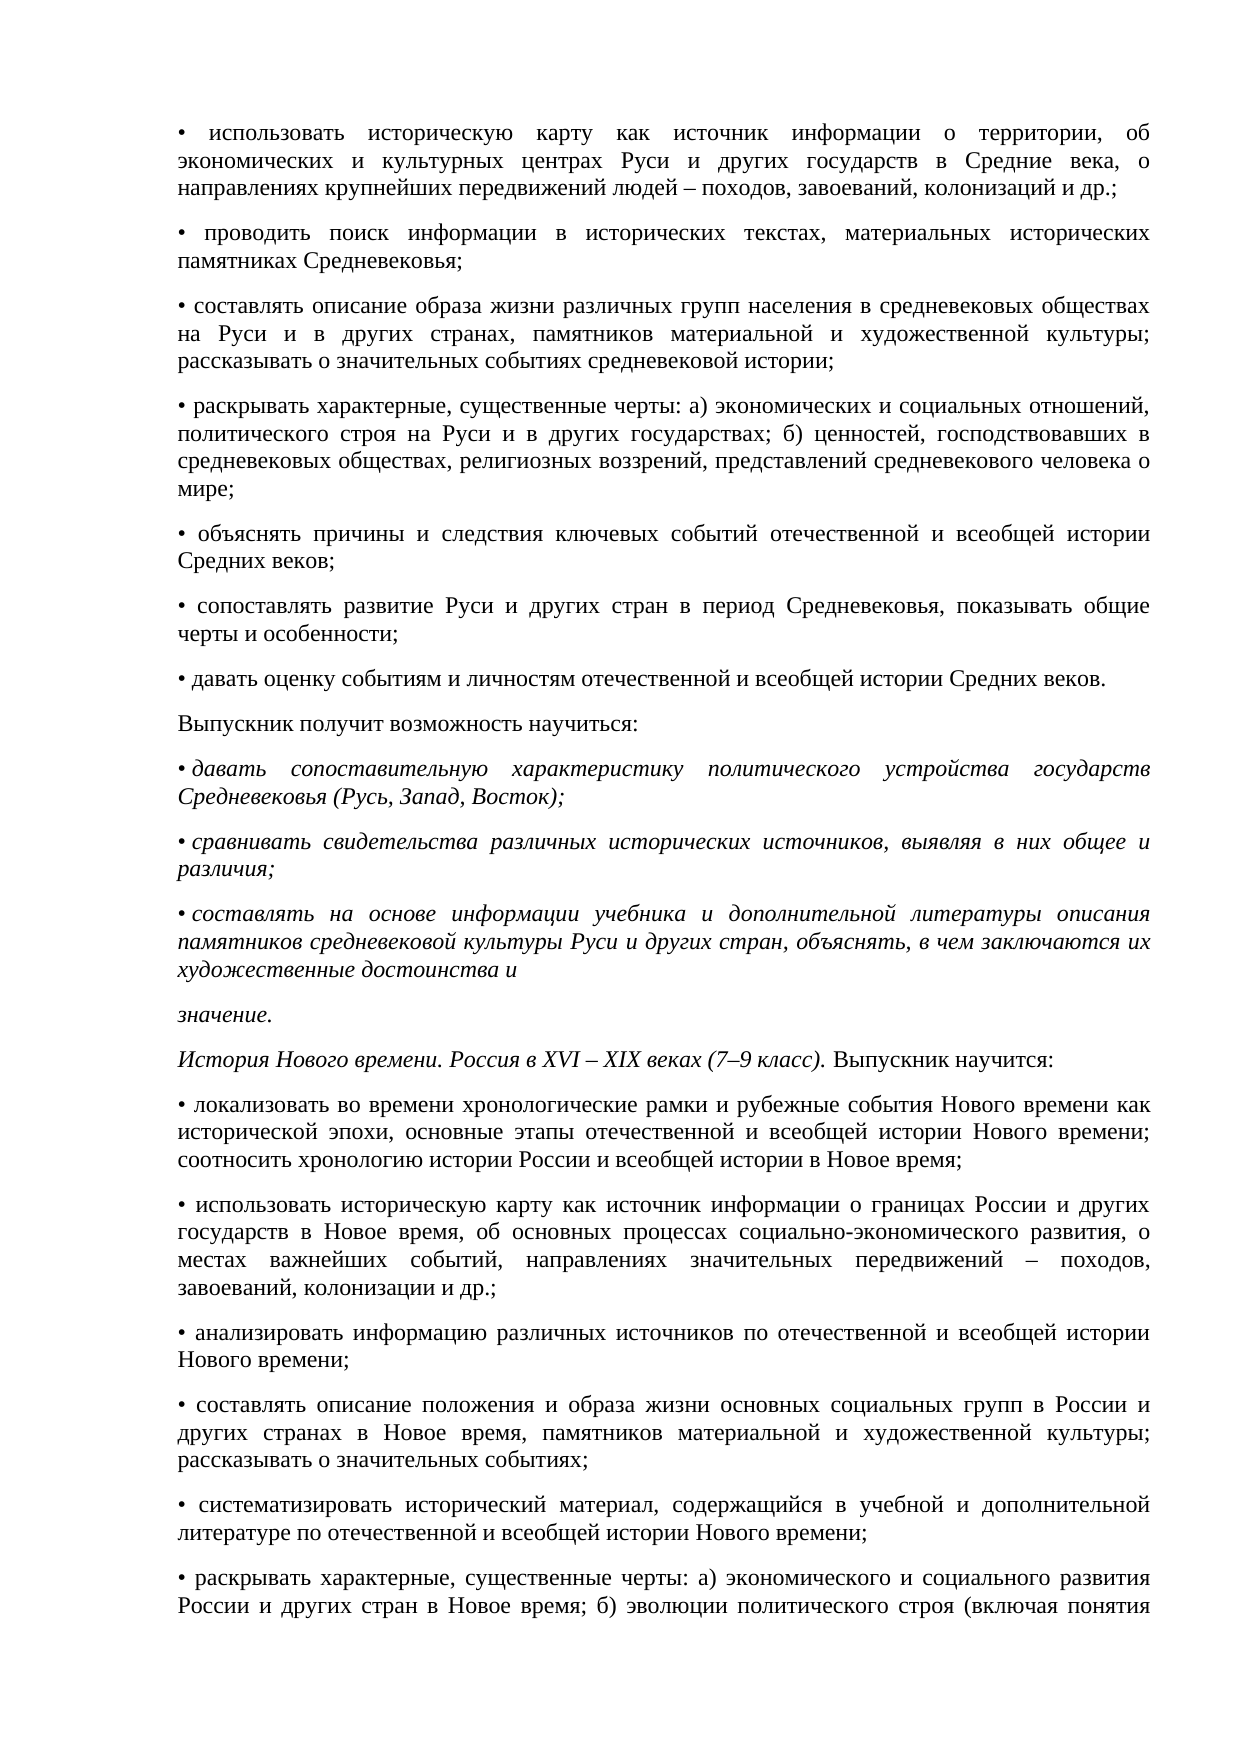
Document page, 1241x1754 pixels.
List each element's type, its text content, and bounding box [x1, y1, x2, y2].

text • локализовать во времени хронологические рамки и рубежные события Нового времени как исторической эпохи, основные этапы отечественной и всеобщей истории Нового времени; соотносить хронологию истории России и всеобщей истории в Новое время; [177, 1089, 1152, 1172]
text • проводить поиск информации в исторических текстах, материальных исторических памятниках Средневековья; [177, 218, 1152, 273]
text • использовать историческую карту как источник информации о территории, об экономических и культурных центрах Руси и других государств в Средние века, о направлениях крупнейших передвижений людей – походов, завоеваний, колонизаций и др.; [177, 118, 1152, 201]
text значение. [177, 999, 1152, 1027]
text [177, 1563, 1152, 1618]
text Выпускник получит возможность научиться: [177, 709, 1152, 737]
text • анализировать информацию различных источников по отечественной и всеобщей истории Нового времени; [177, 1318, 1152, 1373]
text История Нового времени. Россия в XVI – ХIХ веках (7–9 класс). Выпускник научится: [177, 1044, 1152, 1072]
text • давать сопоставительную характеристику политического устройства государств Средневековья (Русь, Запад, Восток); [177, 754, 1152, 809]
text • объяснять причины и следствия ключевых событий отечественной и всеобщей истории Средних веков; [177, 519, 1152, 574]
text • раскрывать характерные, существенные черты: а) экономических и социальных отношений, политического строя на Руси и в других государствах; б) ценностей, господствовавших в средневековых обществах, религиозных воззрений, представлений средневекового человека о мире; [177, 391, 1152, 502]
text • использовать историческую карту как источник информации о границах России и других государств в Новое время, об основных процессах социально-экономического развития, о местах важнейших событий, направлениях значительных передвижений – походов, завоеваний, колонизации и др.; [177, 1190, 1152, 1300]
text • сравнивать свидетельства различных исторических источников, выявляя в них общее и различия; [177, 827, 1152, 882]
text • составлять описание образа жизни различных групп населения в средневековых обществах на Руси и в других странах, памятников материальной и художественной культуры; рассказывать о значительных событиях средневековой истории; [177, 291, 1152, 374]
text • сопоставлять развитие Руси и других стран в период Средневековья, показывать общие черты и особенности; [177, 592, 1152, 647]
text • составлять описание положения и образа жизни основных социальных групп в России и других странах в Новое время, памятников материальной и художественной культуры; рассказывать о значительных событиях; [177, 1390, 1152, 1473]
text • составлять на основе информации учебника и дополнительной литературы описания памятников средневековой культуры Руси и других стран, объяснять, в чем заключаются их художественные достоинства и [177, 899, 1152, 982]
text • систематизировать исторический материал, содержащийся в учебной и дополнительной литературе по отечественной и всеобщей истории Нового времени; [177, 1490, 1152, 1546]
text • давать оценку событиям и личностям отечественной и всеобщей истории Средних веков. [177, 664, 1152, 692]
